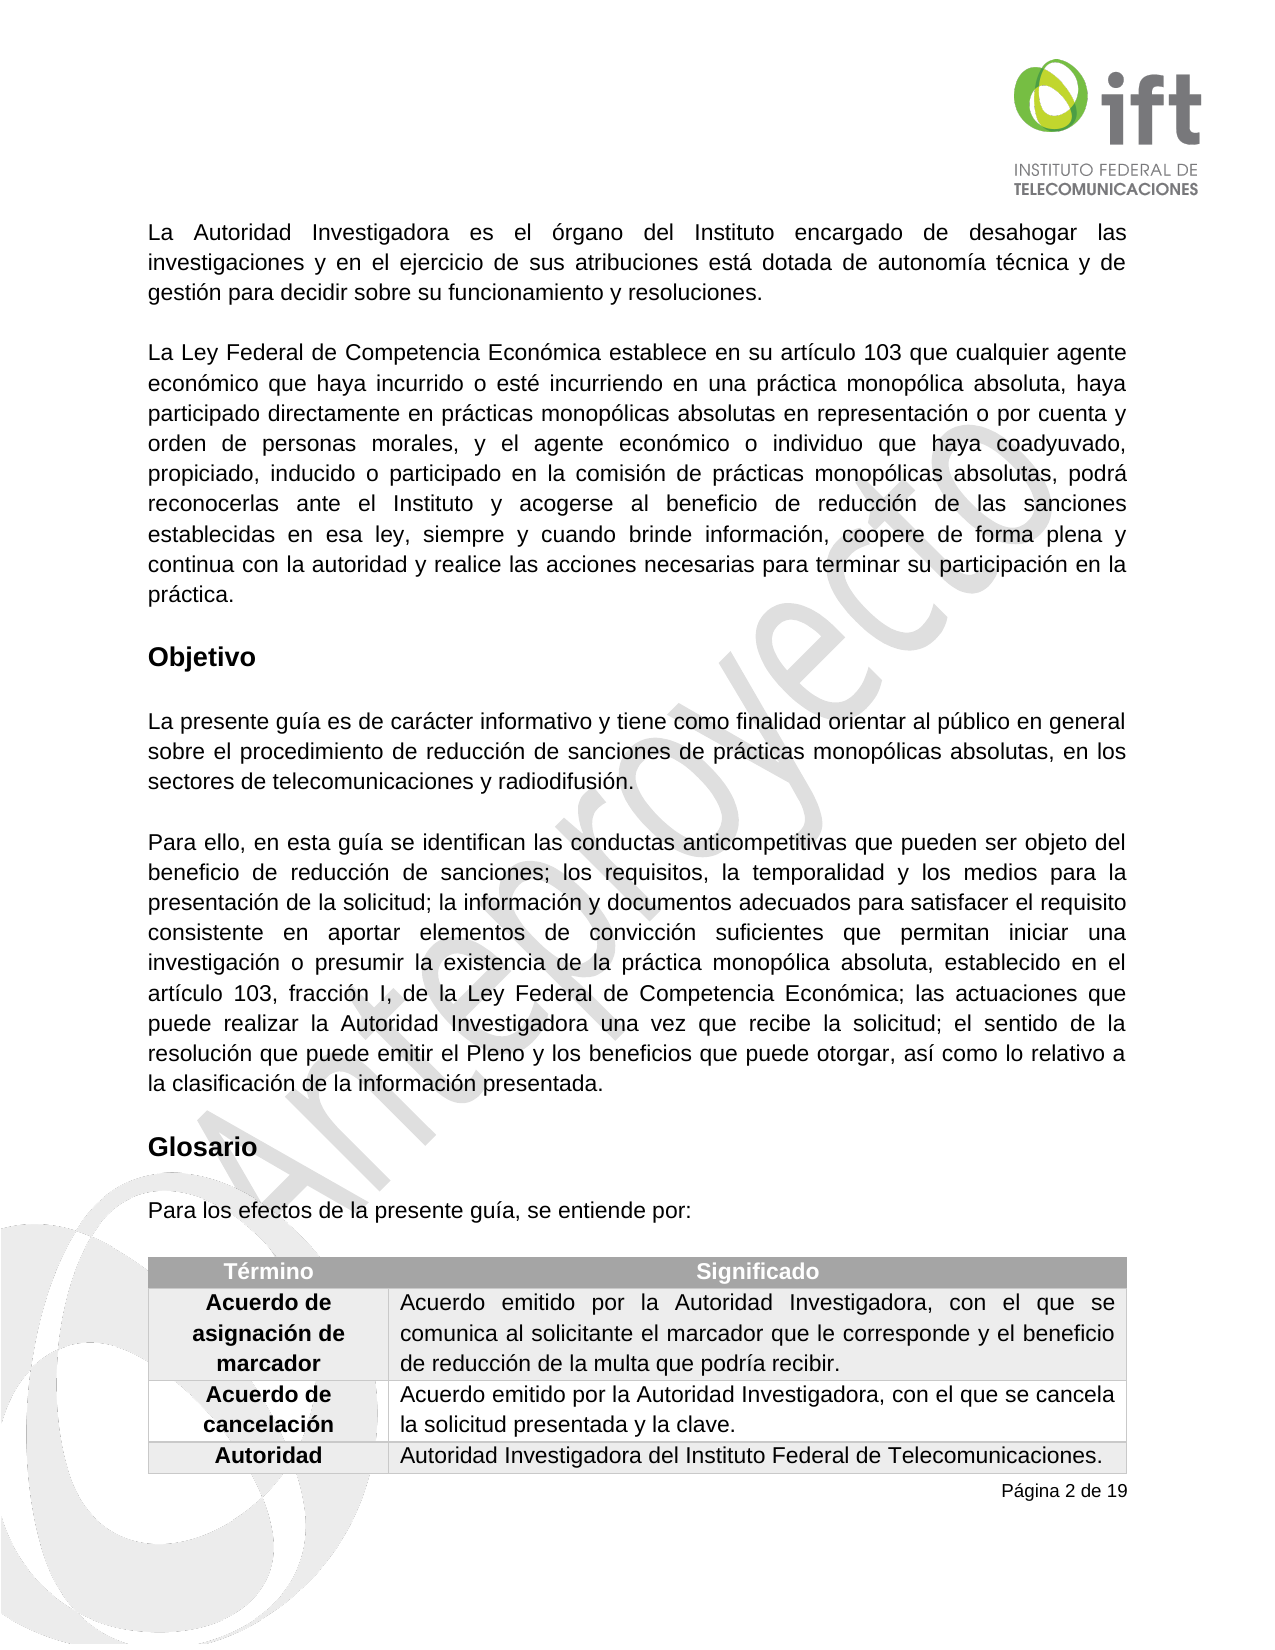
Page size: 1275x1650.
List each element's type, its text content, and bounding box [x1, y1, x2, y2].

text Para los efectos de la presente guía, se entiende por: [148, 1197, 1127, 1223]
table_header Término [149, 1258, 388, 1288]
text La Ley Federal de Competencia Económica establece en su artículo 103 que cualquier agente económico que haya incurrido o esté incurriendo en una práctica monopólica absoluta, haya participado directamente en prácticas monopólicas absolutas en representación o por cuenta y orden de personas morales, y el agente económico o individuo que haya coadyuvado, propiciado, inducido o participado en la comisión de prácticas monopólicas absolutas, podrá reconocerlas ante el Instituto y acogerse al beneficio de reducción de las sanciones establecidas en esa ley, siempre y cuando brinde información, coopere de forma plena y continua con la autoridad y realice las acciones necesarias para terminar su participación en la práctica. [148, 339, 1127, 607]
table_cell Acuerdo emitido por la Autoridad Investigadora, con el que se comunica al solicitante el marcador que le corresponde y el beneficio de reducción de la multa que podría recibir. [389, 1289, 1126, 1380]
text Objetivo [148, 641, 1127, 673]
table_cell Acuerdo de cancelación [149, 1381, 388, 1441]
text La Autoridad Investigadora es el órgano del Instituto encargado de desahogar las investigaciones y en el ejercicio de sus atribuciones está dotada de autonomía técnica y de gestión para decidir sobre su funcionamiento y resoluciones. [148, 218, 1127, 305]
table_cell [149, 1443, 388, 1473]
text La presente guía es de carácter informativo y tiene como finalidad orientar al público en general sobre el procedimiento de reducción de sanciones de prácticas monopólicas absolutas, en los sectores de telecomunicaciones y radiodifusión. [148, 708, 1127, 794]
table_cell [389, 1443, 1126, 1473]
text Glosario [148, 1131, 1127, 1162]
text Para ello, en esta guía se identifican las conductas anticompetitivas que pueden ser objeto del beneficio de reducción de sanciones; los requisitos, la temporalidad y los medios para la presentación de la solicitud; la información y documentos adecuados para satisfacer el requisito consistente en aportar elementos de convicción suficientes que permitan iniciar una investigación o presumir la existencia de la práctica monopólica absoluta, establecido en el artículo 103, fracción I, de la Ley Federal de Competencia Económica; las actuaciones que puede realizar la Autoridad Investigadora una vez que recibe la solicitud; el sentido de la resolución que puede emitir el Pleno y los beneficios que puede otorgar, así como lo relativo a la clasificación de la información presentada. [148, 828, 1127, 1096]
picture [1, 0, 1275, 1644]
table_cell Acuerdo de asignación de marcador [149, 1289, 388, 1380]
table_cell Acuerdo emitido por la Autoridad Investigadora, con el que se cancela la solicitud presentada y la clave. [389, 1381, 1126, 1441]
table_header Significado [389, 1258, 1126, 1288]
